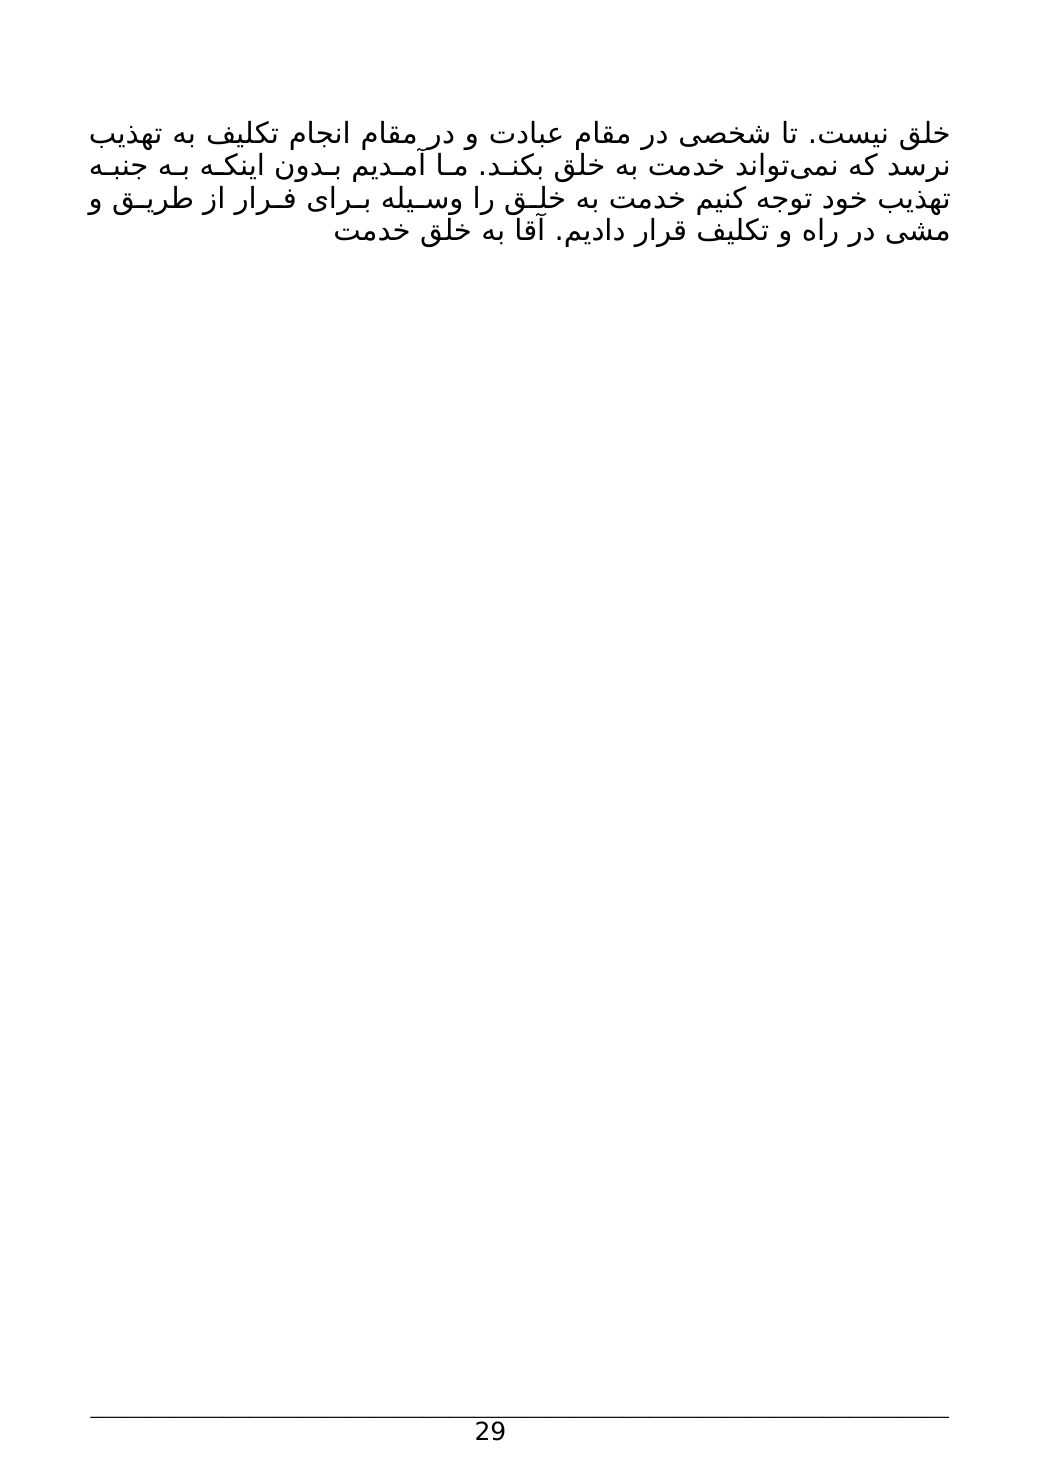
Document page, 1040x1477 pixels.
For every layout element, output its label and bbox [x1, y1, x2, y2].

text [89, 118, 951, 247]
